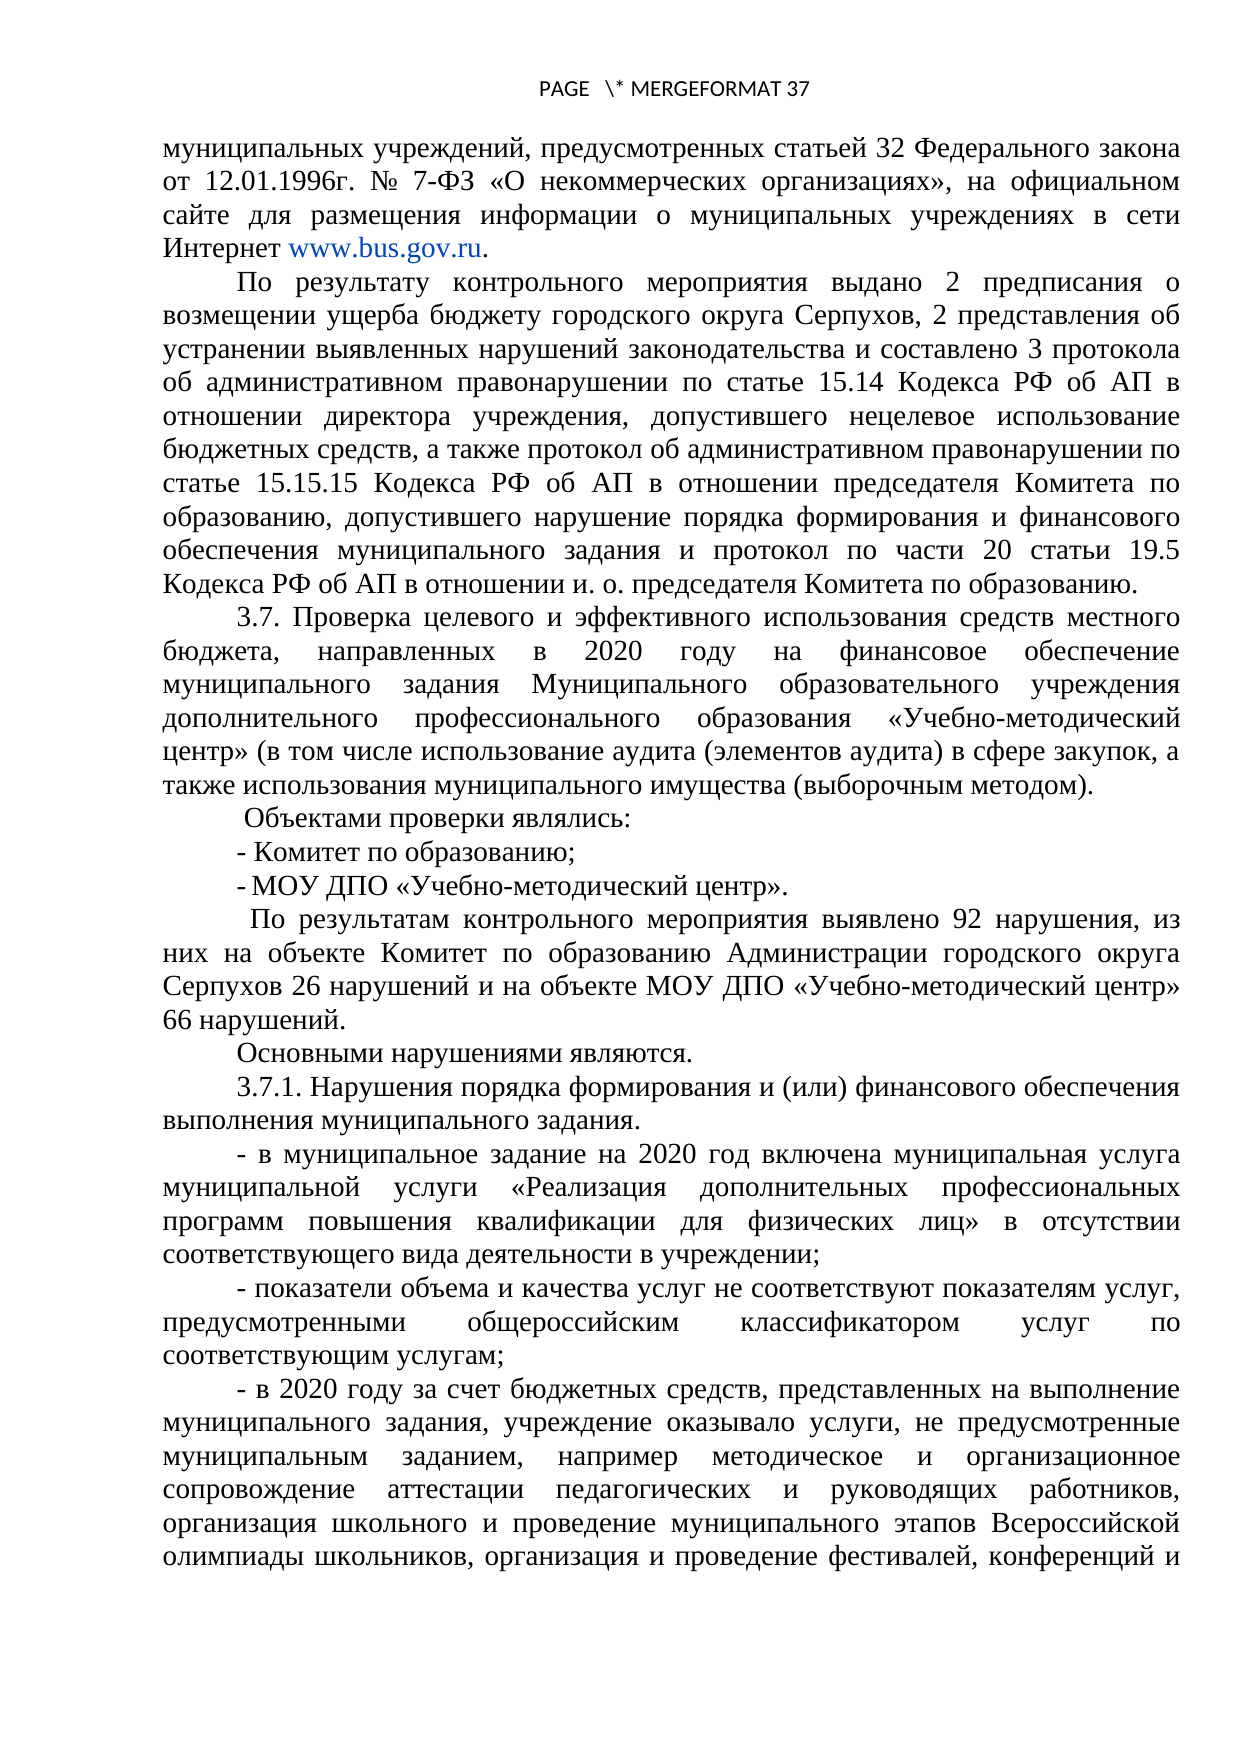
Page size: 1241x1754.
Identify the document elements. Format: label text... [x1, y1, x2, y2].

text По результатам контрольного мероприятия выявлено 92 нарушения, из них на объекте Комитет по образованию Администрации городского округа Серпухов 26 нарушений и на объекте МОУ ДПО «Учебно-методический центр» 66 нарушений. [162, 901, 1181, 1035]
text - в муниципальное задание на 2020 год включена муниципальная услуга муниципальной услуги «Реализация дополнительных профессиональных программ повышения квалификации для физических лиц» в отсутствии соответствующего вида деятельности в учреждении; [162, 1136, 1181, 1270]
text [162, 130, 1181, 264]
text - Комитет по образованию; [162, 834, 1181, 868]
text Основными нарушениями являются. [162, 1035, 1181, 1069]
text 3.7.1. Нарушения порядка формирования и (или) финансового обеспечения выполнения муниципального задания. [162, 1069, 1181, 1136]
text По результату контрольного мероприятия выдано 2 предписания о возмещении ущерба бюджету городского округа Серпухов, 2 представления об устранении выявленных нарушений законодательства и составлено 3 протокола об административном правонарушении по статье 15.14 Кодекса РФ об АП в отношении директора учреждения, допустившего нецелевое использование бюджетных средств, а также протокол об административном правонарушении по статье 15.15.15 Кодекса РФ об АП в отношении председателя Комитета по образованию, допустившего нарушение порядка формирования и финансового обеспечения муниципального задания и протокол по части 20 статьи 19.5 Кодекса РФ об АП в отношении и. о. председателя Комитета по образованию. [162, 264, 1181, 599]
text - показатели объема и качества услуг не соответствуют показателям услуг, предусмотренными общероссийским классификатором услуг по соответствующим услугам; [162, 1270, 1181, 1371]
text Объектами проверки являлись: [162, 801, 1181, 834]
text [162, 1371, 1181, 1572]
text 3.7. Проверка целевого и эффективного использования средств местного бюджета, направленных в 2020 году на финансовое обеспечение муниципального задания Муниципального образовательного учреждения дополнительного профессионального образования «Учебно-методический центр» (в том числе использование аудита (элементов аудита) в сфере закупок, а также использования муниципального имущества (выборочным методом). [162, 599, 1181, 801]
text - МОУ ДПО «Учебно-методический центр». [162, 868, 1181, 901]
